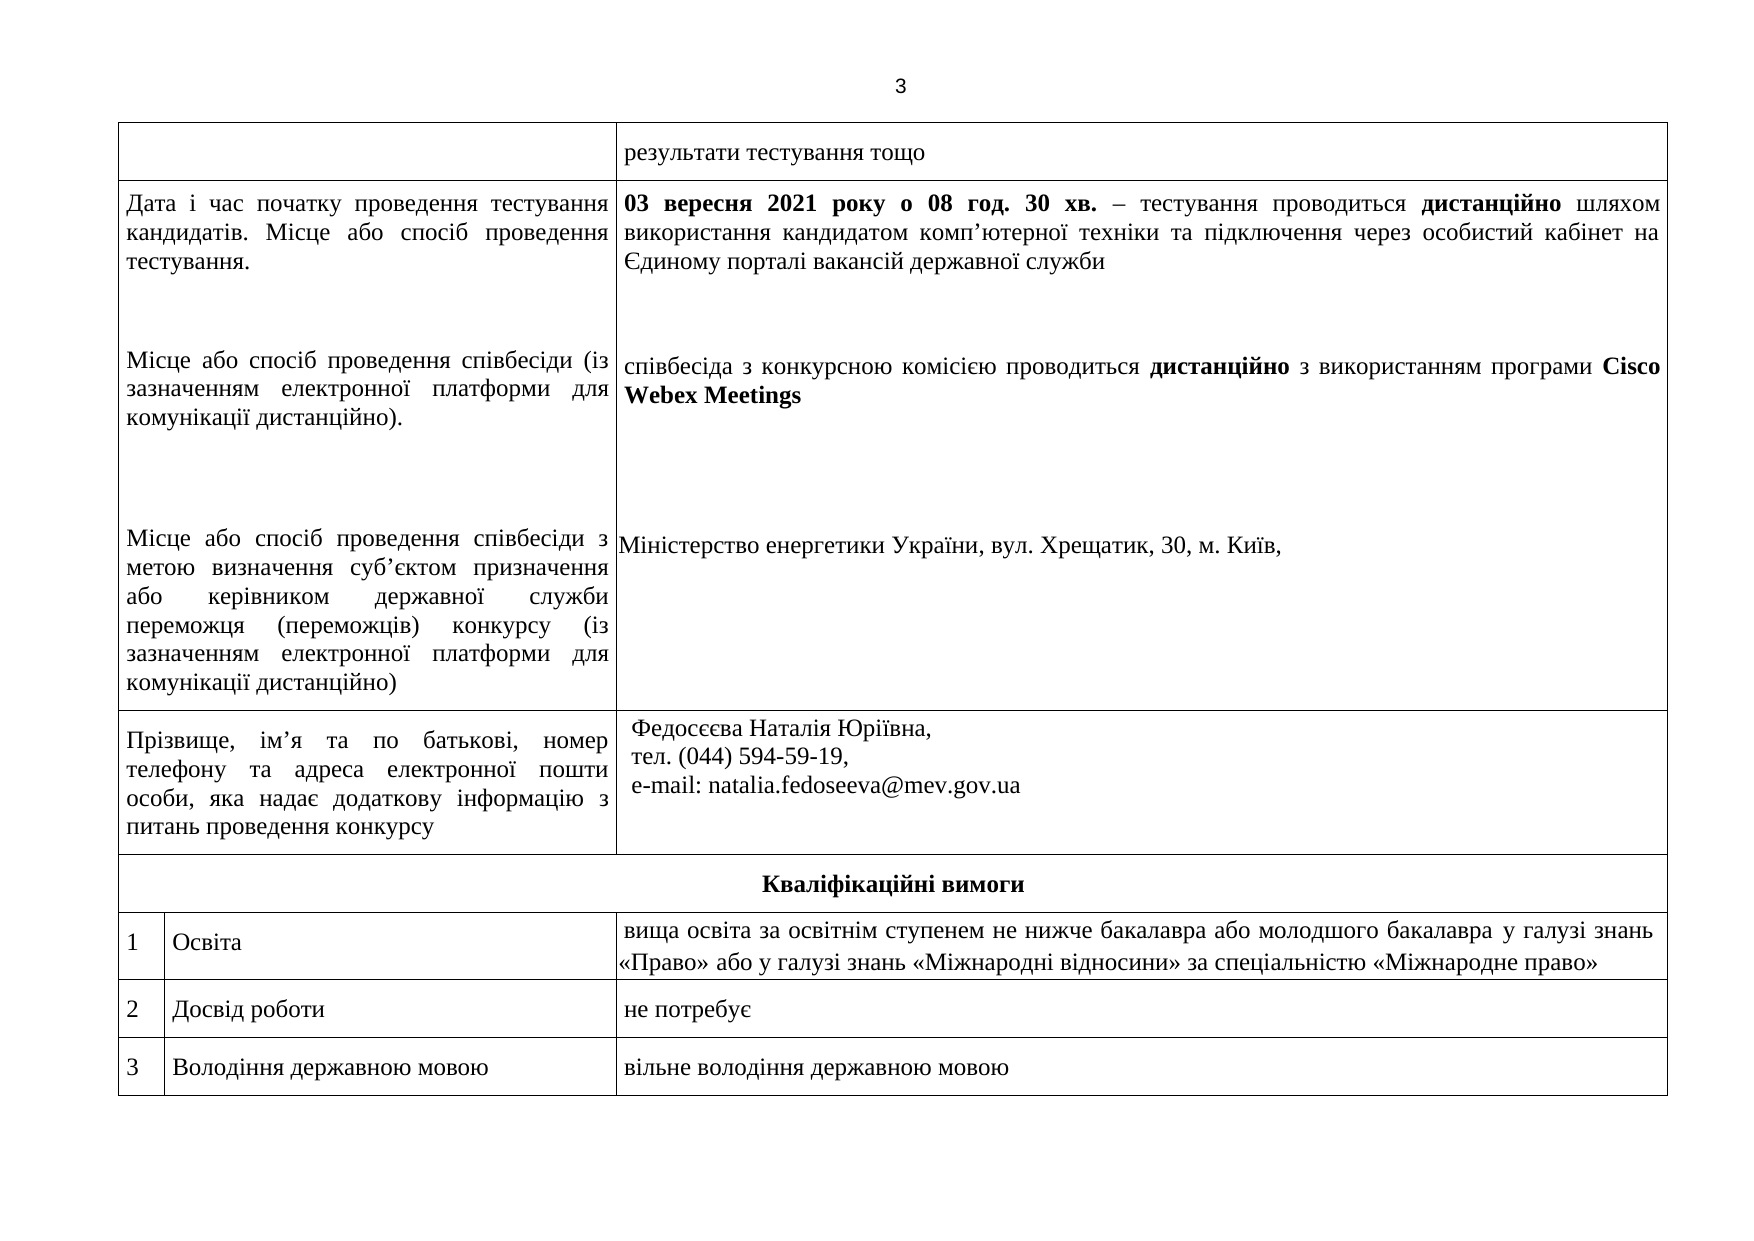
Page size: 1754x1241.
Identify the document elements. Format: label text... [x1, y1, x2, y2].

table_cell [617, 123, 1667, 180]
table_cell Досвід роботи [165, 980, 616, 1037]
table_cell Кваліфікаційні вимоги [119, 855, 1667, 912]
table_cell Освіта [165, 913, 616, 979]
table_cell Прізвище, ім’я та по батькові, номер телефону та адреса електронної пошти особи, яка надає додаткову інформацію з питань проведення конкурсу [119, 711, 616, 854]
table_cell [119, 123, 616, 180]
table_cell Федосєєва Наталія Юріївна, тел. (044) 594-59-19, e-mail: natalia.fedoseeva@mev.gov.ua [617, 711, 1667, 854]
table_cell вища освіта за освітнім ступенем не нижче бакалавра або молодшого бакалавра у галузі знань «Право» або у галузі знань «Міжнародні відносини» за спеціальністю «Міжнародне право» [617, 913, 1667, 979]
table_cell 3 [119, 1038, 164, 1094]
table_cell 2 [119, 980, 164, 1037]
table_cell не потребує [617, 980, 1667, 1037]
table_cell Дата і час початку проведення тестування кандидатів. Місце або спосіб проведення тестування. Місце або спосіб проведення співбесіди (із зазначенням електронної платформи для комунікації дистанційно). Місце або спосіб проведення співбесіди з метою визначення суб’єктом призначення або керівником державної служби переможця (переможців) конкурсу (із зазначенням електронної платформи для комунікації дистанційно) [119, 181, 616, 710]
table_cell вільне володіння державною мовою [617, 1038, 1667, 1094]
table_cell 1 [119, 913, 164, 979]
table_cell Володіння державною мовою [165, 1038, 616, 1094]
table_cell 03 вересня 2021 року о 08 год. 30 хв. – тестування проводиться дистанційно шляхом використання кандидатом комп’ютерної техніки та підключення через особистий кабінет на Єдиному порталі вакансій державної служби співбесіда з конкурсною комісією проводиться дистанційно з використанням програми Cisco Webex Meetings Міністерство енергетики України, вул. Хрещатик, 30, м. Київ, [617, 181, 1667, 710]
